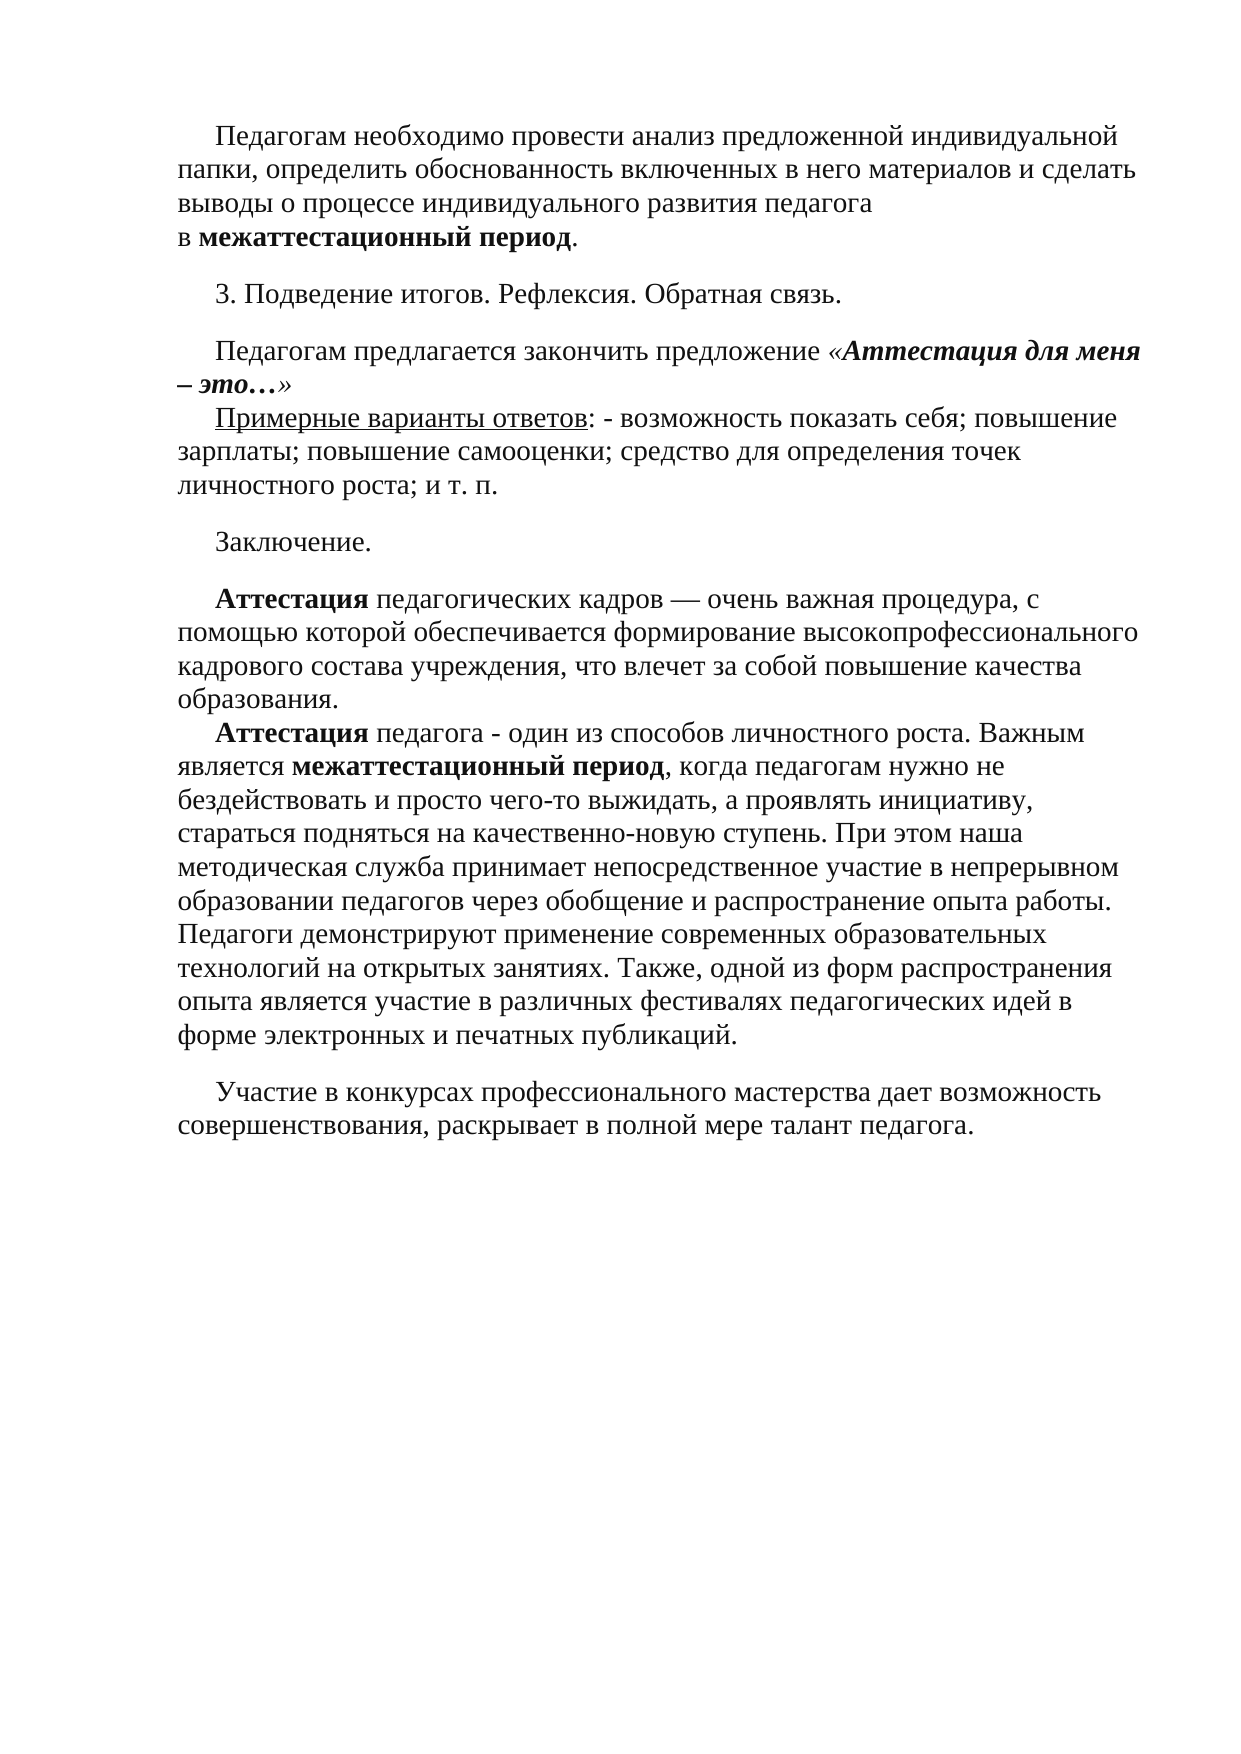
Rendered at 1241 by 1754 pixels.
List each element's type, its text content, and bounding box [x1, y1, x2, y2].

text Педагогам необходимо провести анализ предложенной индивидуальной папки, определить обоснованность включенных в него материалов и сделать выводы о процессе индивидуального развития педагога в межаттестационный период. [177, 118, 1152, 252]
text Педагогам предлагается закончить предложение «Аттестация для меня – это…» [177, 333, 1152, 400]
text 3. Подведение итогов. Рефлексия. Обратная связь. [177, 276, 1152, 309]
text Участие в конкурсах профессионального мастерства дает возможность совершенствования, раскрывает в полной мере талант педагога. [177, 1074, 1152, 1141]
text Заключение. [177, 524, 1152, 557]
text Примерные варианты ответов: - возможность показать себя; повышение зарплаты; повышение самооценки; средство для определения точек личностного роста; и т. п. [177, 400, 1152, 500]
text Аттестация педагога - один из способов личностного роста. Важным является межаттестационный период, когда педагогам нужно не бездействовать и просто чего-то выжидать, а проявлять инициативу, стараться подняться на качественно-новую ступень. При этом наша методическая служба принимает непосредственное участие в непрерывном образовании педагогов через обобщение и распространение опыта работы. Педагоги демонстрируют применение современных образовательных технологий на открытых занятиях. Также, одной из форм распространения опыта является участие в различных фестивалях педагогических идей в форме электронных и печатных публикаций. [177, 715, 1152, 1050]
text Аттестация педагогических кадров — очень важная процедура, с помощью которой обеспечивается формирование высокопрофессионального кадрового состава учреждения, что влечет за собой повышение качества образования. [177, 581, 1152, 715]
